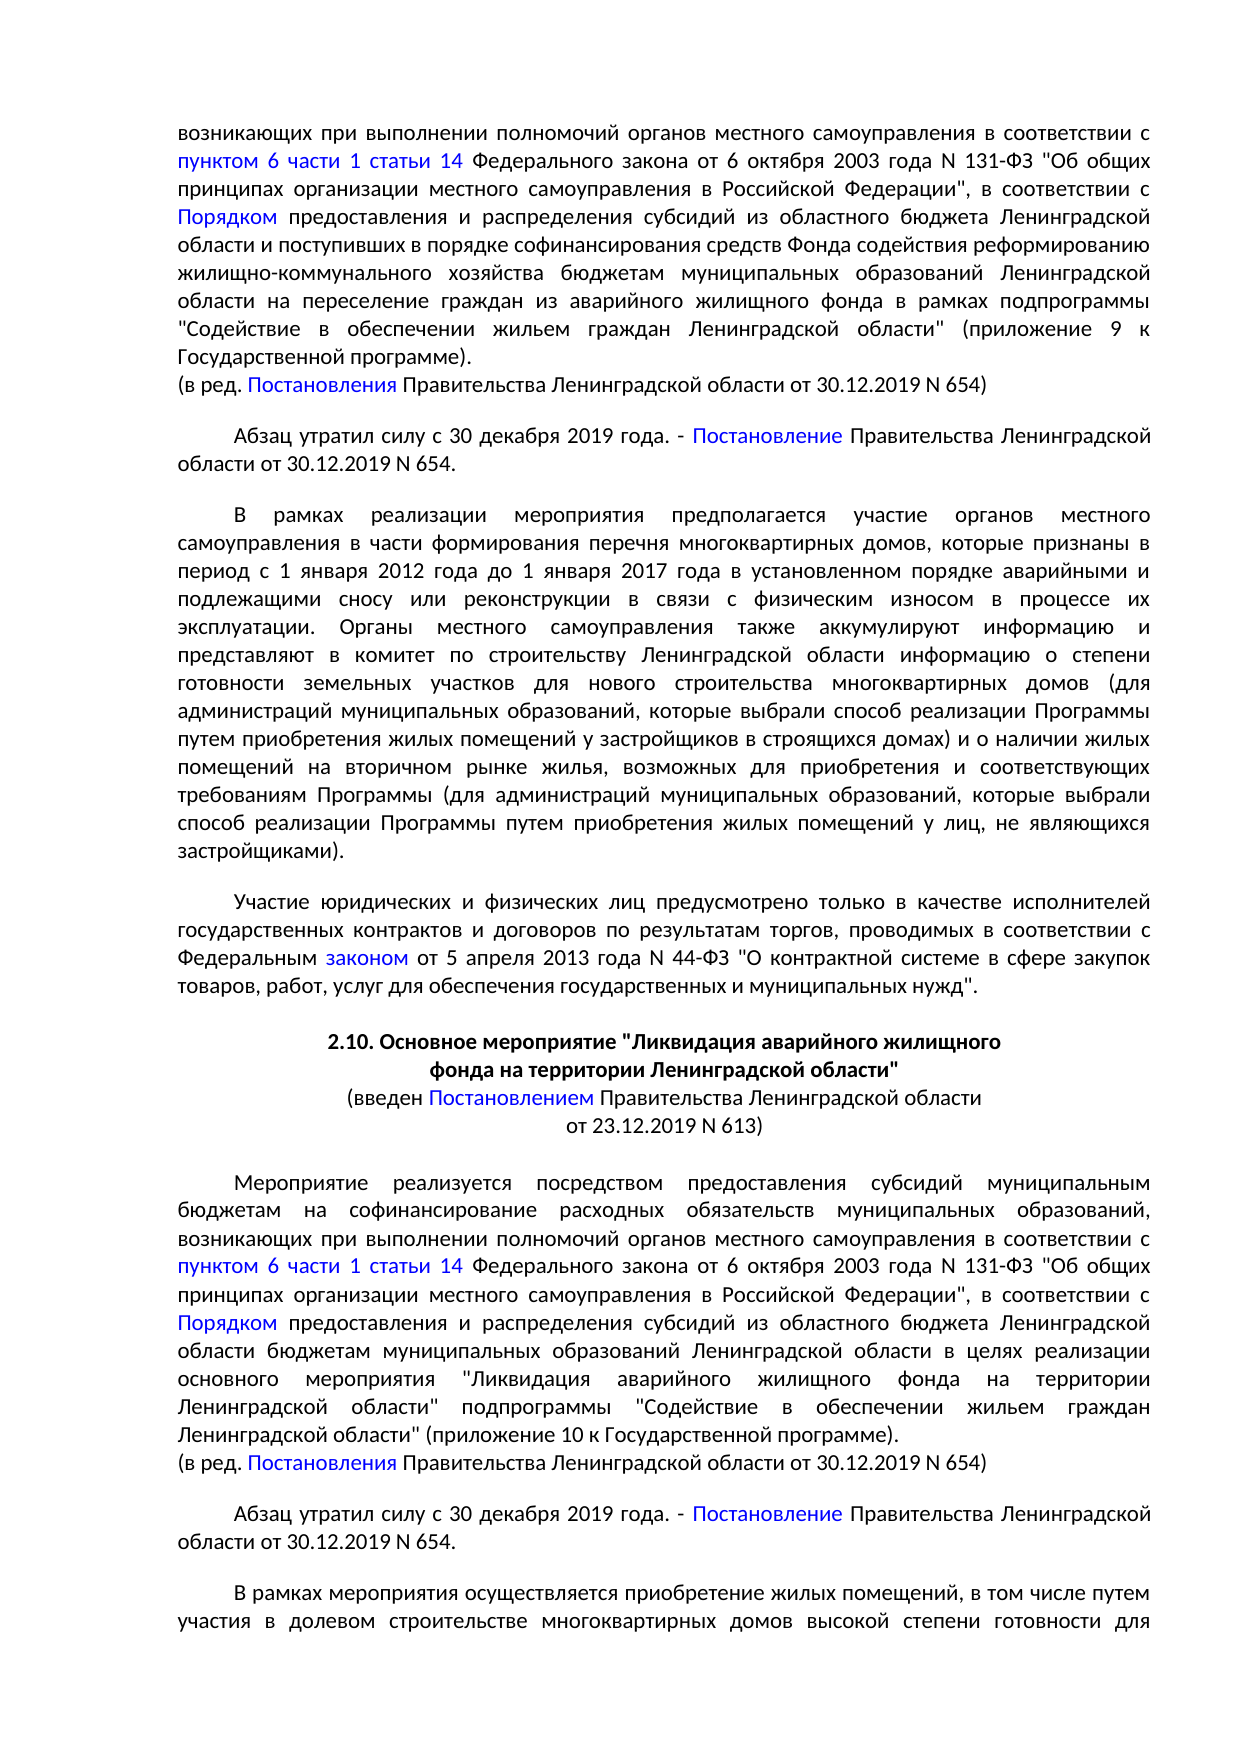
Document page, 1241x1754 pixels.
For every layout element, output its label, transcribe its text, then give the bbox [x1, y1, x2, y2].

title фонда на территории Ленинградской области" [177, 1056, 1152, 1083]
text Абзац утратил силу с 30 декабря 2019 года. - Постановление Правительства Ленинградской области от 30.12.2019 N 654. [177, 1499, 1152, 1555]
text от 23.12.2019 N 613) [177, 1112, 1152, 1139]
text Участие юридических и физических лиц предусмотрено только в качестве исполнителей государственных контрактов и договоров по результатам торгов, проводимых в соответствии с Федеральным законом от 5 апреля 2013 года N 44-ФЗ "О контрактной системе в сфере закупок товаров, работ, услуг для обеспечения государственных и муниципальных нужд". [177, 887, 1152, 999]
title 2.10. Основное мероприятие "Ликвидация аварийного жилищного [177, 1027, 1152, 1056]
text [177, 118, 1152, 370]
text (в ред. Постановления Правительства Ленинградской области от 30.12.2019 N 654) [177, 370, 1152, 398]
text (введен Постановлением Правительства Ленинградской области [177, 1083, 1152, 1112]
text Абзац утратил силу с 30 декабря 2019 года. - Постановление Правительства Ленинградской области от 30.12.2019 N 654. [177, 421, 1152, 477]
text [177, 1578, 1152, 1634]
text Мероприятие реализуется посредством предоставления субсидий муниципальным бюджетам на софинансирование расходных обязательств муниципальных образований, возникающих при выполнении полномочий органов местного самоуправления в соответствии с пунктом 6 части 1 статьи 14 Федерального закона от 6 октября 2003 года N 131-ФЗ "Об общих принципах организации местного самоуправления в Российской Федерации", в соответствии с Порядком предоставления и распределения субсидий из областного бюджета Ленинградской области бюджетам муниципальных образований Ленинградской области в целях реализации основного мероприятия "Ликвидация аварийного жилищного фонда на территории Ленинградской области" подпрограммы "Содействие в обеспечении жильем граждан Ленинградской области" (приложение 10 к Государственной программе). [177, 1168, 1152, 1448]
text В рамках реализации мероприятия предполагается участие органов местного самоуправления в части формирования перечня многоквартирных домов, которые признаны в период с 1 января 2012 года до 1 января 2017 года в установленном порядке аварийными и подлежащими сносу или реконструкции в связи с физическим износом в процессе их эксплуатации. Органы местного самоуправления также аккумулируют информацию и представляют в комитет по строительству Ленинградской области информацию о степени готовности земельных участков для нового строительства многоквартирных домов (для администраций муниципальных образований, которые выбрали способ реализации Программы путем приобретения жилых помещений у застройщиков в строящихся домах) и о наличии жилых помещений на вторичном рынке жилья, возможных для приобретения и соответствующих требованиям Программы (для администраций муниципальных образований, которые выбрали способ реализации Программы путем приобретения жилых помещений у лиц, не являющихся застройщиками). [177, 500, 1152, 864]
text (в ред. Постановления Правительства Ленинградской области от 30.12.2019 N 654) [177, 1448, 1152, 1476]
